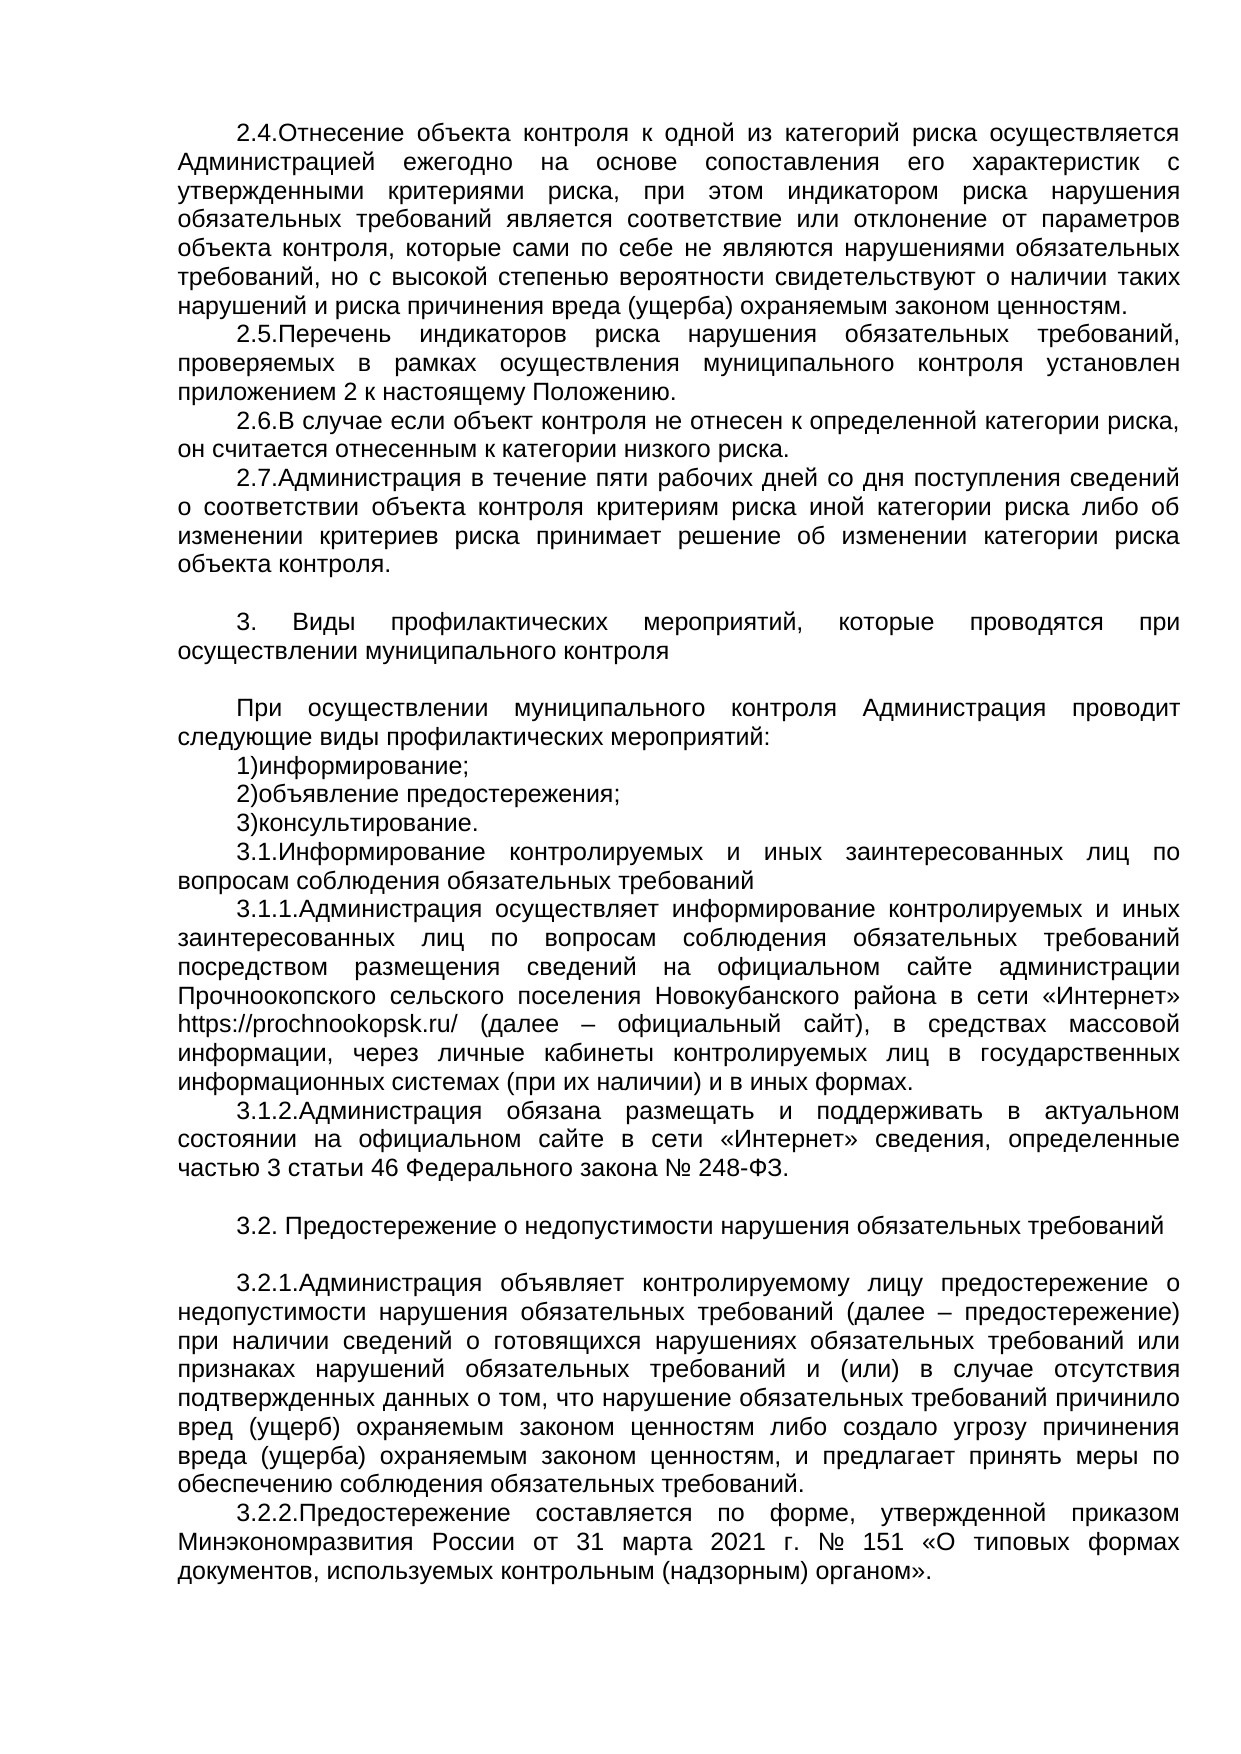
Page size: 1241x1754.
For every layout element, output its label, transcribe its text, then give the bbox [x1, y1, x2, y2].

text 3.2. Предостережение о недопустимости нарушения обязательных требований [177, 1211, 1181, 1239]
text 3)консультирование. [177, 808, 1181, 837]
text 3.2.2.Предостережение составляется по форме, утвержденной приказом Минэкономразвития России от 31 марта 2021 г. № 151 «О типовых формах документов, используемых контрольным (надзорным) органом». [177, 1498, 1181, 1584]
text 2)объявление предостережения; [177, 779, 1181, 808]
text При осуществлении муниципального контроля Администрация проводит следующие виды профилактических мероприятий: [177, 693, 1181, 751]
text 1)информирование; [177, 751, 1181, 779]
text 3.1.Информирование контролируемых и иных заинтересованных лиц по вопросам соблюдения обязательных требований [177, 837, 1181, 894]
text 2.5.Перечень индикаторов риска нарушения обязательных требований, проверяемых в рамках осуществления муниципального контроля установлен приложением 2 к настоящему Положению. [177, 319, 1181, 406]
text 3.2.1.Администрация объявляет контролируемому лицу предостережение о недопустимости нарушения обязательных требований (далее – предостережение) при наличии сведений о готовящихся нарушениях обязательных требований или признаках нарушений обязательных требований и (или) в случае отсутствия подтвержденных данных о том, что нарушение обязательных требований причинило вред (ущерб) охраняемым законом ценностям либо создало угрозу причинения вреда (ущерба) охраняемым законом ценностям, и предлагает принять меры по обеспечению соблюдения обязательных требований. [177, 1268, 1181, 1498]
text 2.4.Отнесение объекта контроля к одной из категорий риска осуществляется Администрацией ежегодно на основе сопоставления его характеристик с утвержденными критериями риска, при этом индикатором риска нарушения обязательных требований является соответствие или отклонение от параметров объекта контроля, которые сами по себе не являются нарушениями обязательных требований, но с высокой степенью вероятности свидетельствуют о наличии таких нарушений и риска причинения вреда (ущерба) охраняемым законом ценностям. [177, 118, 1181, 319]
text 3. Виды профилактических мероприятий, которые проводятся при осуществлении муниципального контроля [177, 607, 1181, 664]
text 3.1.2.Администрация обязана размещать и поддерживать в актуальном состоянии на официальном сайте в сети «Интернет» сведения, определенные частью 3 статьи 46 Федерального закона № 248-ФЗ. [177, 1096, 1181, 1182]
text 3.1.1.Администрация осуществляет информирование контролируемых и иных заинтересованных лиц по вопросам соблюдения обязательных требований посредством размещения сведений на официальном сайте администрации Прочноокопского сельского поселения Новокубанского района в сети «Интернет» https://prochnookopsk.ru/ (далее – официальный сайт), в средствах массовой информации, через личные кабинеты контролируемых лиц в государственных информационных системах (при их наличии) и в иных формах. [177, 894, 1181, 1096]
text 2.7.Администрация в течение пяти рабочих дней со дня поступления сведений о соответствии объекта контроля критериям риска иной категории риска либо об изменении критериев риска принимает решение об изменении категории риска объекта контроля. [177, 463, 1181, 578]
text 2.6.В случае если объект контроля не отнесен к определенной категории риска, он считается отнесенным к категории низкого риска. [177, 406, 1181, 463]
